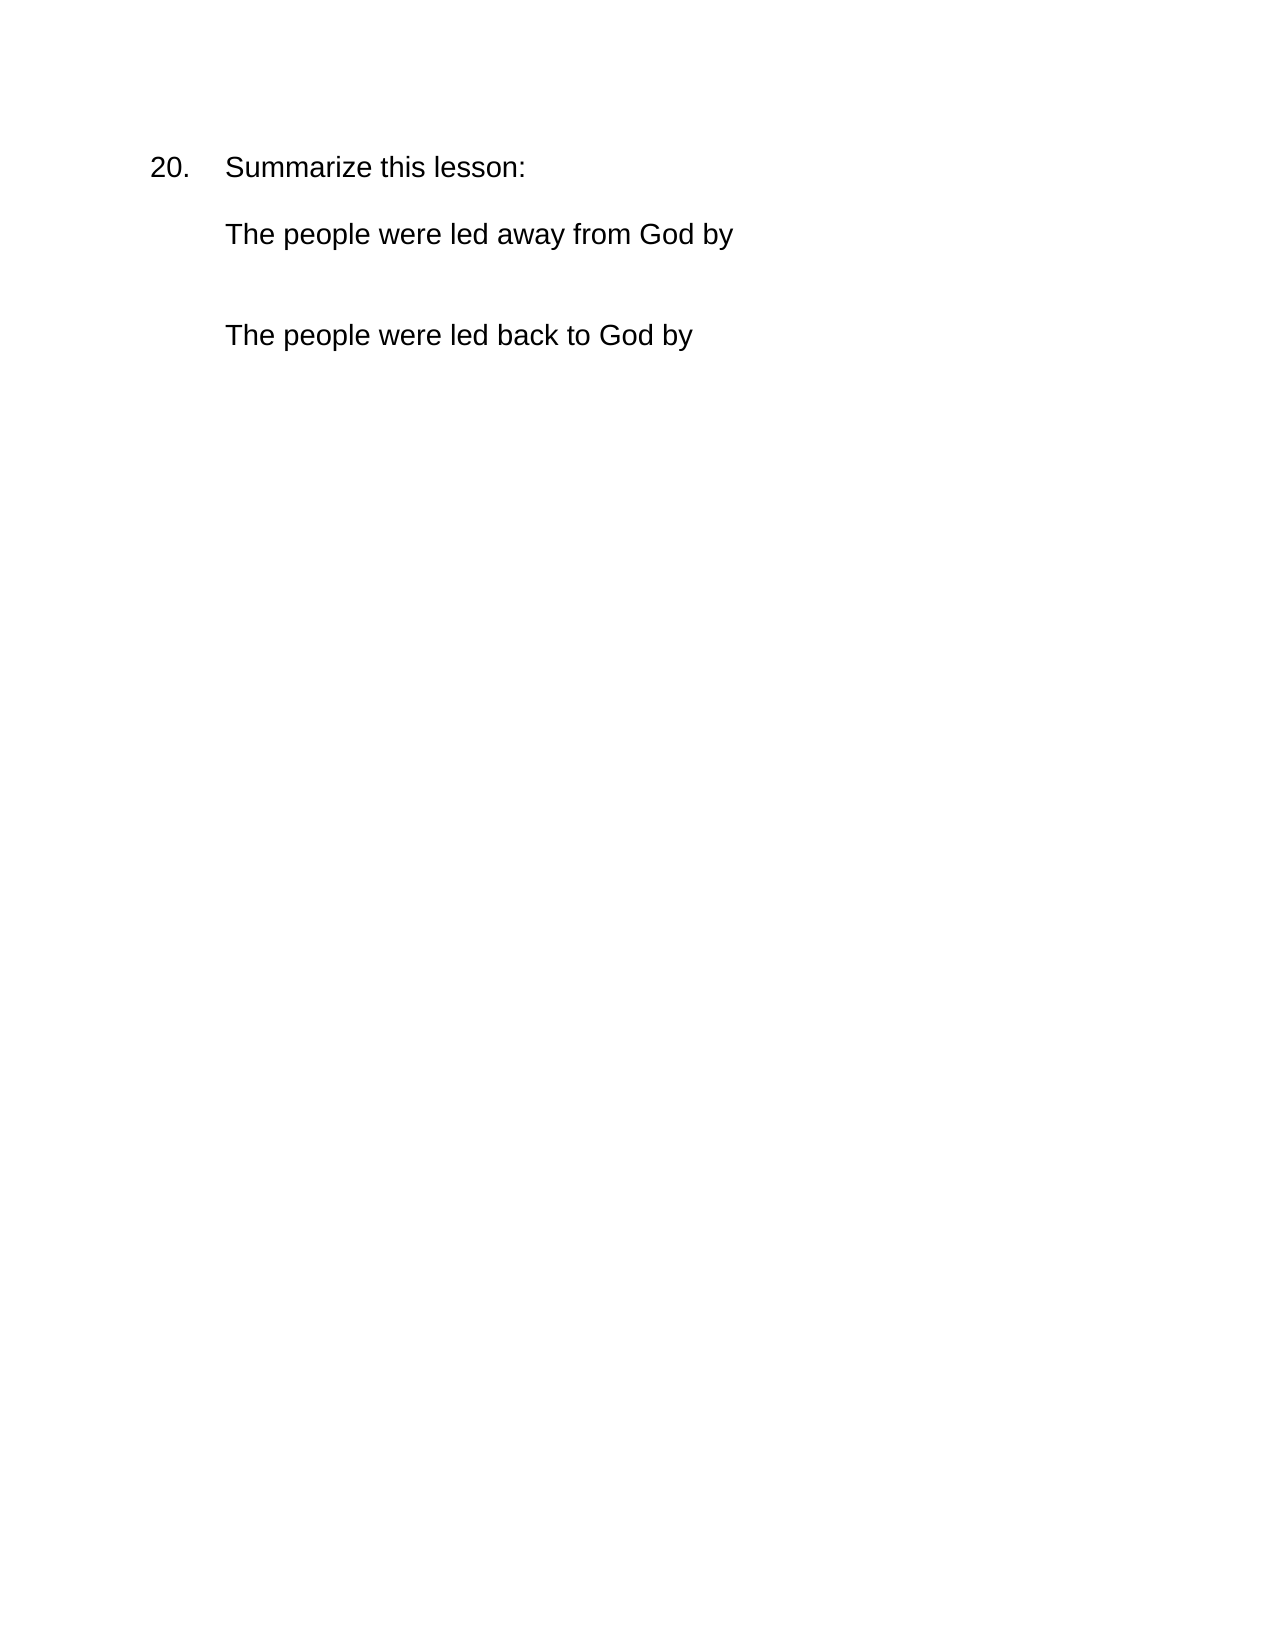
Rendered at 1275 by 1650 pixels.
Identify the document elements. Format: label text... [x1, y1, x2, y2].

text The people were led away from God by [150, 217, 1125, 251]
text The people were led back to God by [150, 318, 1125, 351]
text 20. Summarize this lesson: [150, 150, 1125, 183]
